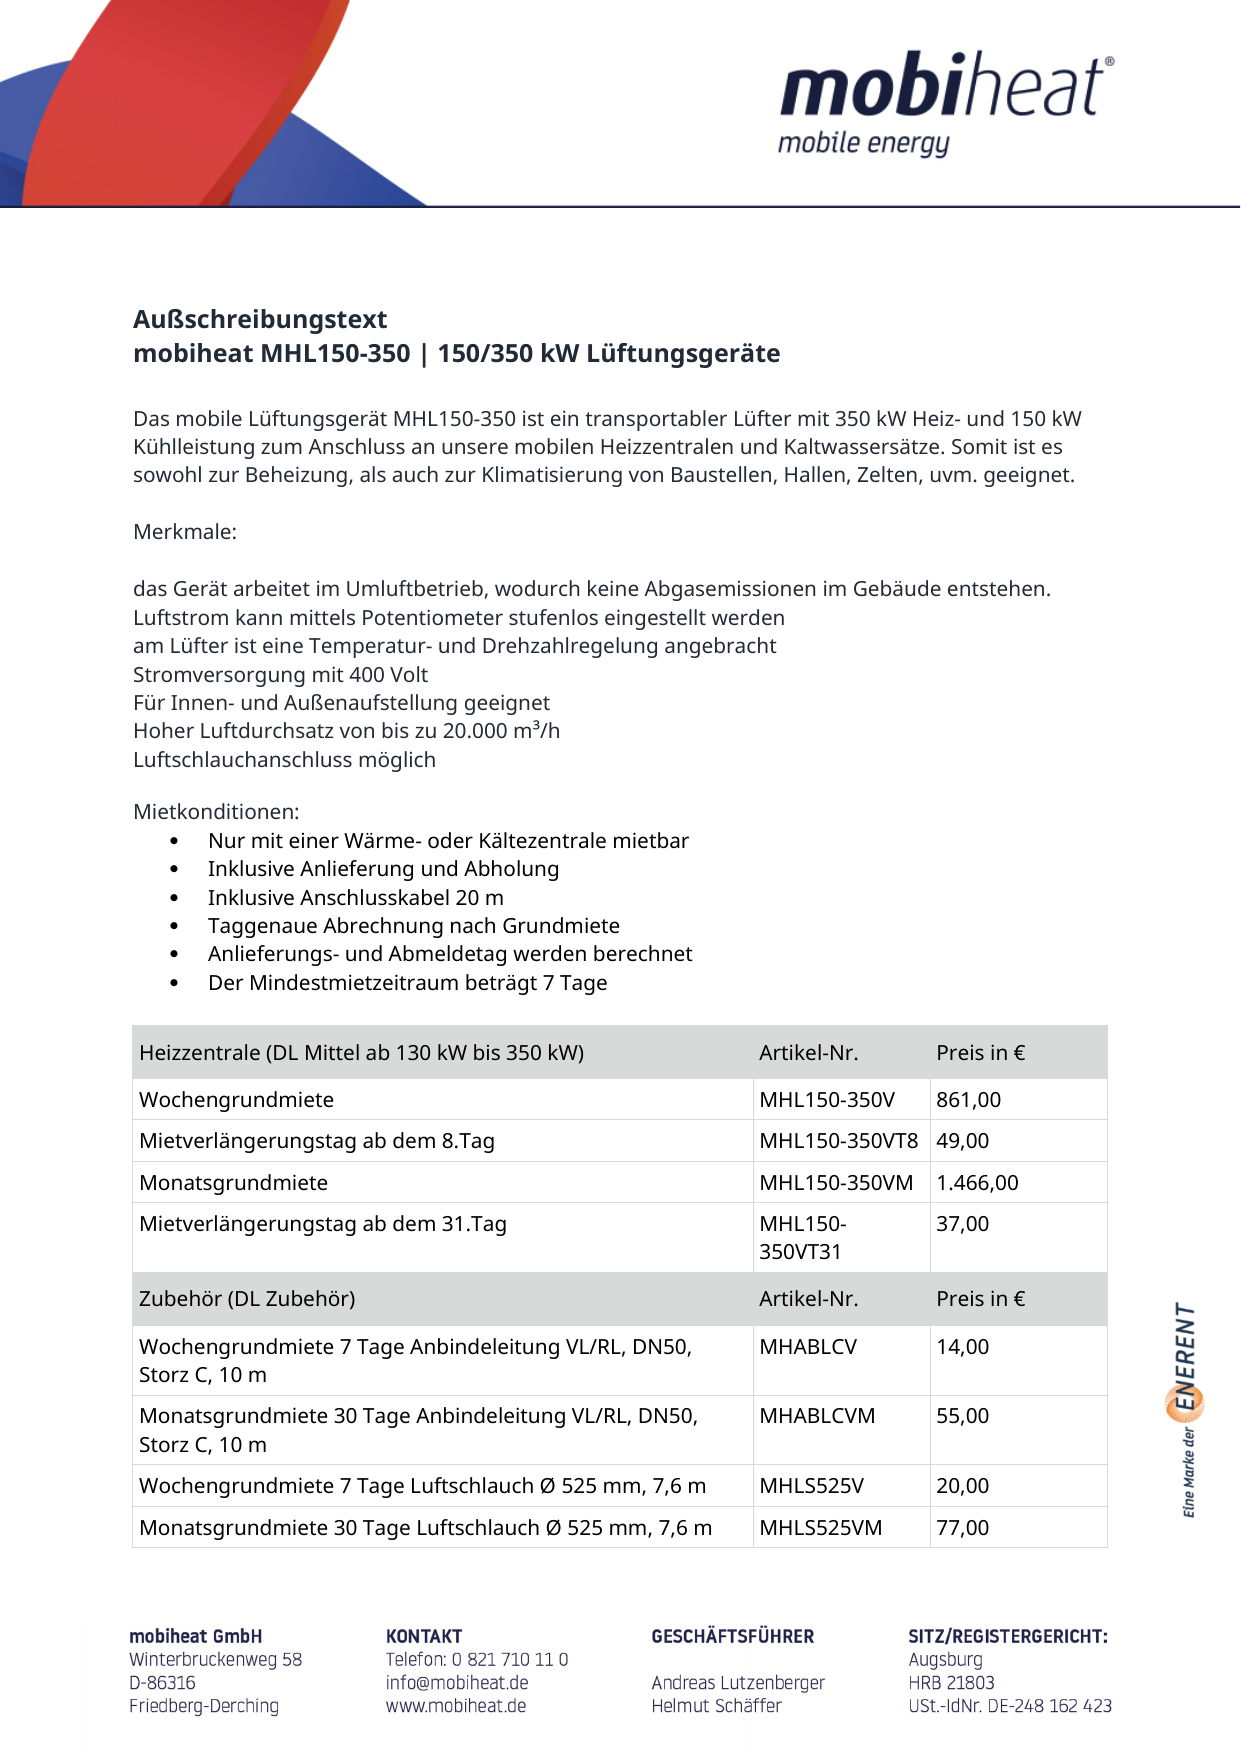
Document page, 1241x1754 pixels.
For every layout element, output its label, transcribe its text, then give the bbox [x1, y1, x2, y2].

table_cell 77,00 [931, 1507, 1107, 1547]
table_cell 20,00 [931, 1465, 1107, 1506]
picture [0, 0, 1241, 208]
list Inklusive Anlieferung und Abholung [170, 854, 1107, 883]
table_header Artikel-Nr. [754, 1026, 930, 1078]
table_cell MHL150-350VT31 [754, 1203, 930, 1272]
table_cell 49,00 [931, 1120, 1107, 1161]
table_cell Monatsgrundmiete [133, 1162, 753, 1202]
table_cell Monatsgrundmiete 30 Tage Anbindeleitung VL/RL, DN50, Storz C, 10 m [133, 1396, 753, 1464]
list Der Mindestmietzeitraum beträgt 7 Tage [170, 968, 1107, 996]
table_header Preis in € [931, 1026, 1107, 1078]
table_cell Mietverlängerungstag ab dem 31.Tag [133, 1203, 753, 1272]
text Mietkonditionen: [133, 797, 1107, 826]
table_cell 37,00 [931, 1203, 1107, 1272]
table_cell Monatsgrundmiete 30 Tage Luftschlauch Ø 525 mm, 7,6 m [133, 1507, 753, 1547]
text Das mobile Lüftungsgerät MHL150-350 ist ein transportabler Lüfter mit 350 kW Heiz- und 150 kW Kühlleistung zum Anschluss an unsere mobilen Heizzentralen und Kaltwassersätze. Somit ist es sowohl zur Beheizung, als auch zur Klimatisierung von Baustellen, Hallen, Zelten, uvm. geeignet. Merkmale: das Gerät arbeitet im Umluftbetrieb, wodurch keine Abgasemissionen im Gebäude entstehen. Luftstrom kann mittels Potentiometer stufenlos eingestellt werden am Lüfter ist eine Temperatur- und Drehzahlregelung angebracht Stromversorgung mit 400 Volt Für Innen- und Außenaufstellung geeignet Hoher Luftdurchsatz von bis zu 20.000 m³/h Luftschlauchanschluss möglich [133, 404, 1107, 797]
table_cell 14,00 [931, 1326, 1107, 1394]
picture [1, 1618, 1241, 1754]
table_cell MHLS525VM [754, 1507, 930, 1547]
list Inklusive Anschlusskabel 20 m [170, 883, 1107, 911]
table_header Heizzentrale (DL Mittel ab 130 kW bis 350 kW) [133, 1026, 753, 1078]
table_cell Artikel-Nr. [754, 1273, 930, 1325]
table_cell 1.466,00 [931, 1162, 1107, 1202]
table_cell Wochengrundmiete [133, 1079, 753, 1119]
table_cell MHL150-350VT8 [754, 1120, 930, 1161]
text mobiheat MHL150-350 | 150/350 kW Lüftungsgeräte [133, 336, 1107, 370]
table_cell MHL150-350V [754, 1079, 930, 1119]
picture [1163, 1301, 1206, 1520]
table_cell MHABLCV [754, 1326, 930, 1394]
table_cell Zubehör (DL Zubehör) [133, 1273, 753, 1325]
list Nur mit einer Wärme- oder Kältezentrale mietbar [170, 826, 1107, 854]
text Außschreibungstext [133, 267, 1107, 336]
list Anlieferungs- und Abmeldetag werden berechnet [170, 939, 1107, 968]
list Taggenaue Abrechnung nach Grundmiete [170, 911, 1107, 939]
table_cell Mietverlängerungstag ab dem 8.Tag [133, 1120, 753, 1161]
table_cell MHL150-350VM [754, 1162, 930, 1202]
table_cell 861,00 [931, 1079, 1107, 1119]
table_cell Wochengrundmiete 7 Tage Anbindeleitung VL/RL, DN50, Storz C, 10 m [133, 1326, 753, 1394]
table_cell MHLS525V [754, 1465, 930, 1506]
table_cell Wochengrundmiete 7 Tage Luftschlauch Ø 525 mm, 7,6 m [133, 1465, 753, 1506]
table_cell Preis in € [931, 1273, 1107, 1325]
table_cell MHABLCVM [754, 1396, 930, 1464]
table_cell 55,00 [931, 1396, 1107, 1464]
